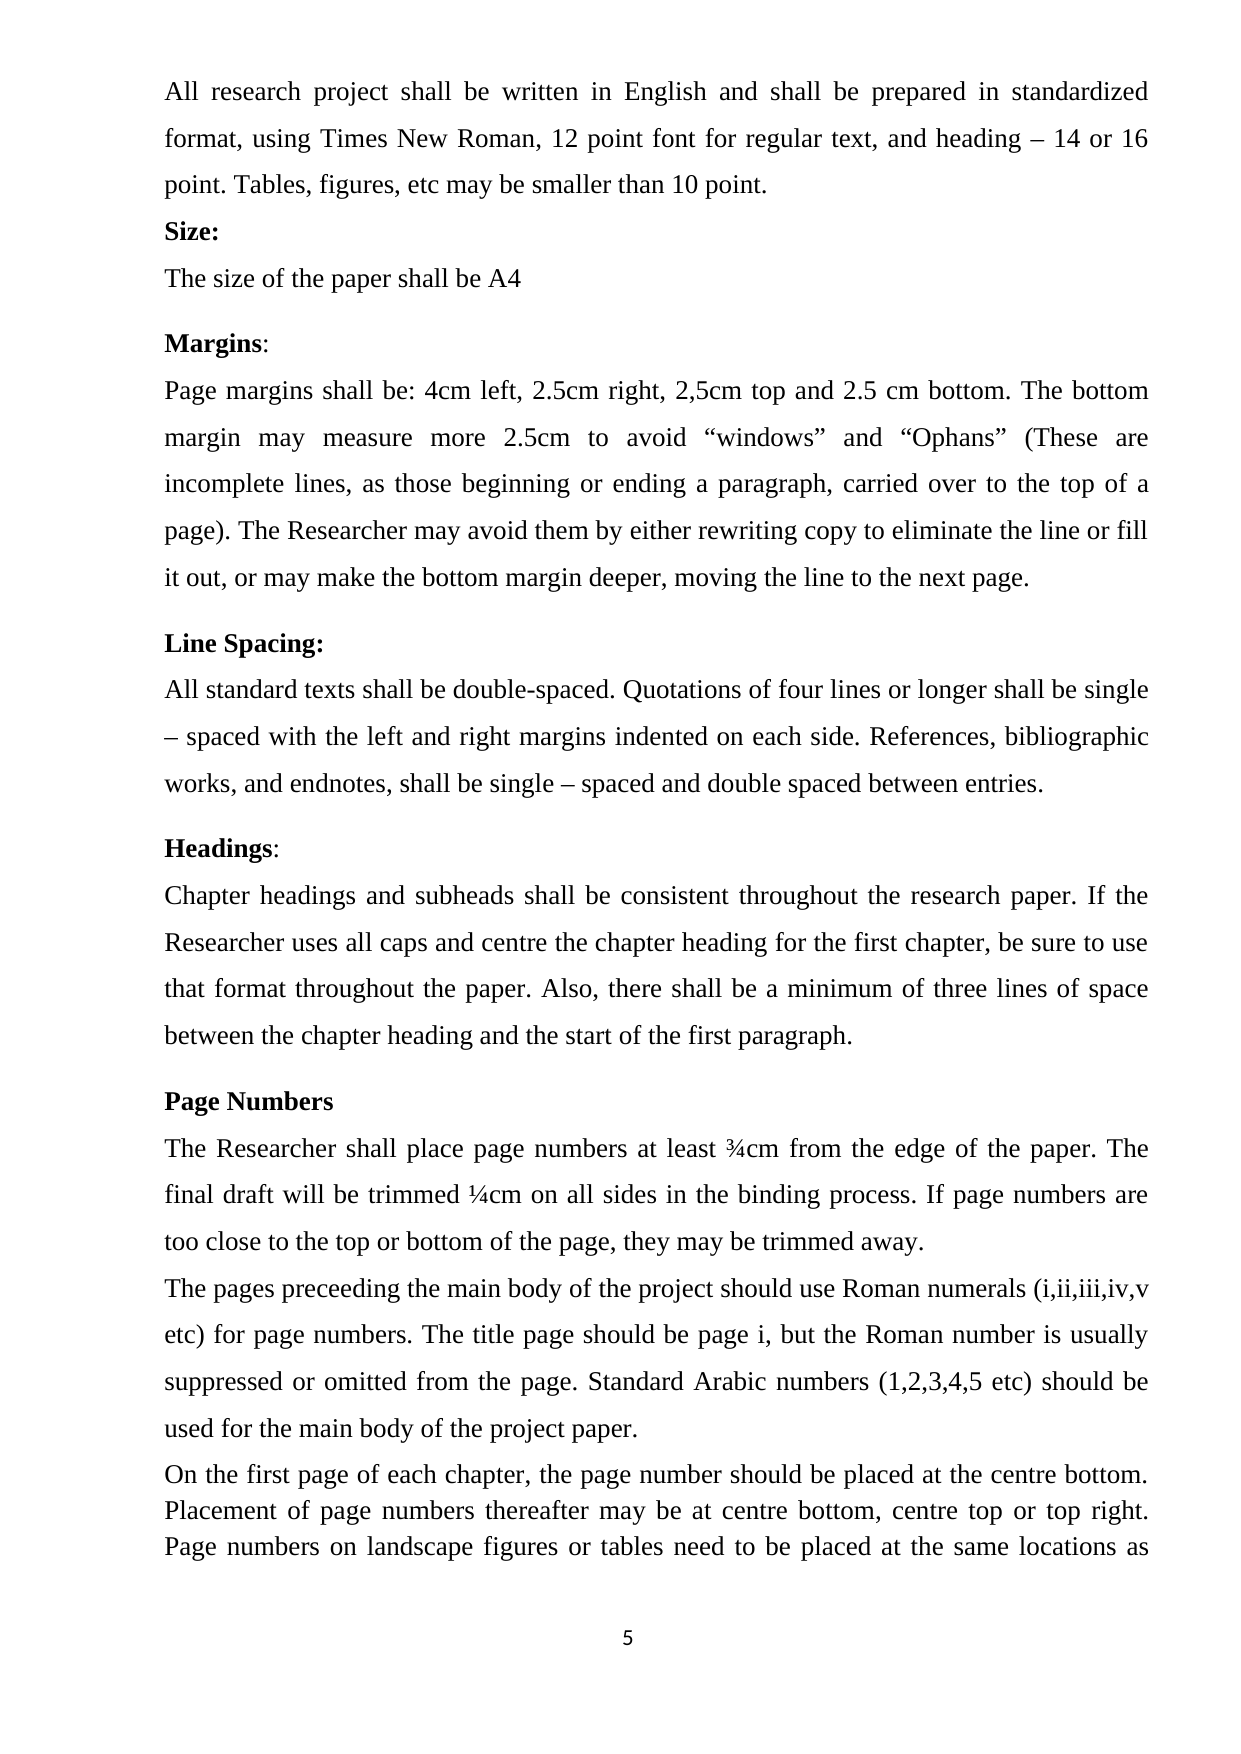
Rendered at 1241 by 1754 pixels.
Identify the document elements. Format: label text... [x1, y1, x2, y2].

text Size: [164, 215, 1150, 246]
text Page margins shall be: 4cm left, 2.5cm right, 2,5cm top and 2.5 cm bottom. The bottom margin may measure more 2.5cm to avoid “windows” and “Ophans” (These are incomplete lines, as those beginning or ending a paragraph, carried over to the top of a page). The Researcher may avoid them by either rewriting copy to eliminate the line or fill it out, or may make the bottom margin deeper, moving the line to the next page. [164, 374, 1150, 592]
text The pages preceeding the main body of the project should use Roman numerals (i,ii,iii,iv,v etc) for page numbers. The title page should be page i, but the Roman number is usually suppressed or omitted from the page. Standard Arabic numbers (1,2,3,4,5 etc) should be used for the main body of the project paper. [164, 1272, 1150, 1443]
text Margins: [164, 327, 1150, 359]
text Chapter headings and subheads shall be consistent throughout the research paper. If the Researcher uses all caps and centre the chapter heading for the first chapter, be sure to use that format throughout the paper. Also, there shall be a minimum of three lines of space between the chapter heading and the start of the first paragraph. [164, 879, 1150, 1050]
text Headings: [164, 832, 1150, 864]
text Page Numbers [164, 1085, 1150, 1116]
text Line Spacing: [164, 627, 1150, 658]
text The size of the paper shall be A4 [164, 262, 1150, 293]
text All standard texts shall be double-spaced. Quotations of four lines or longer shall be single – spaced with the left and right margins indented on each side. References, bibliographic works, and endnotes, shall be single – spaced and double spaced between entries. [164, 673, 1150, 798]
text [164, 1458, 1150, 1561]
text The Researcher shall place page numbers at least ¾cm from the edge of the paper. The final draft will be trimmed ¼cm on all sides in the binding process. If page numbers are too close to the top or bottom of the page, they may be trimmed away. [164, 1132, 1150, 1256]
text All research project shall be written in English and shall be prepared in standardized format, using Times New Roman, 12 point font for regular text, and heading – 14 or 16 point. Tables, figures, etc may be smaller than 10 point. [164, 75, 1150, 199]
